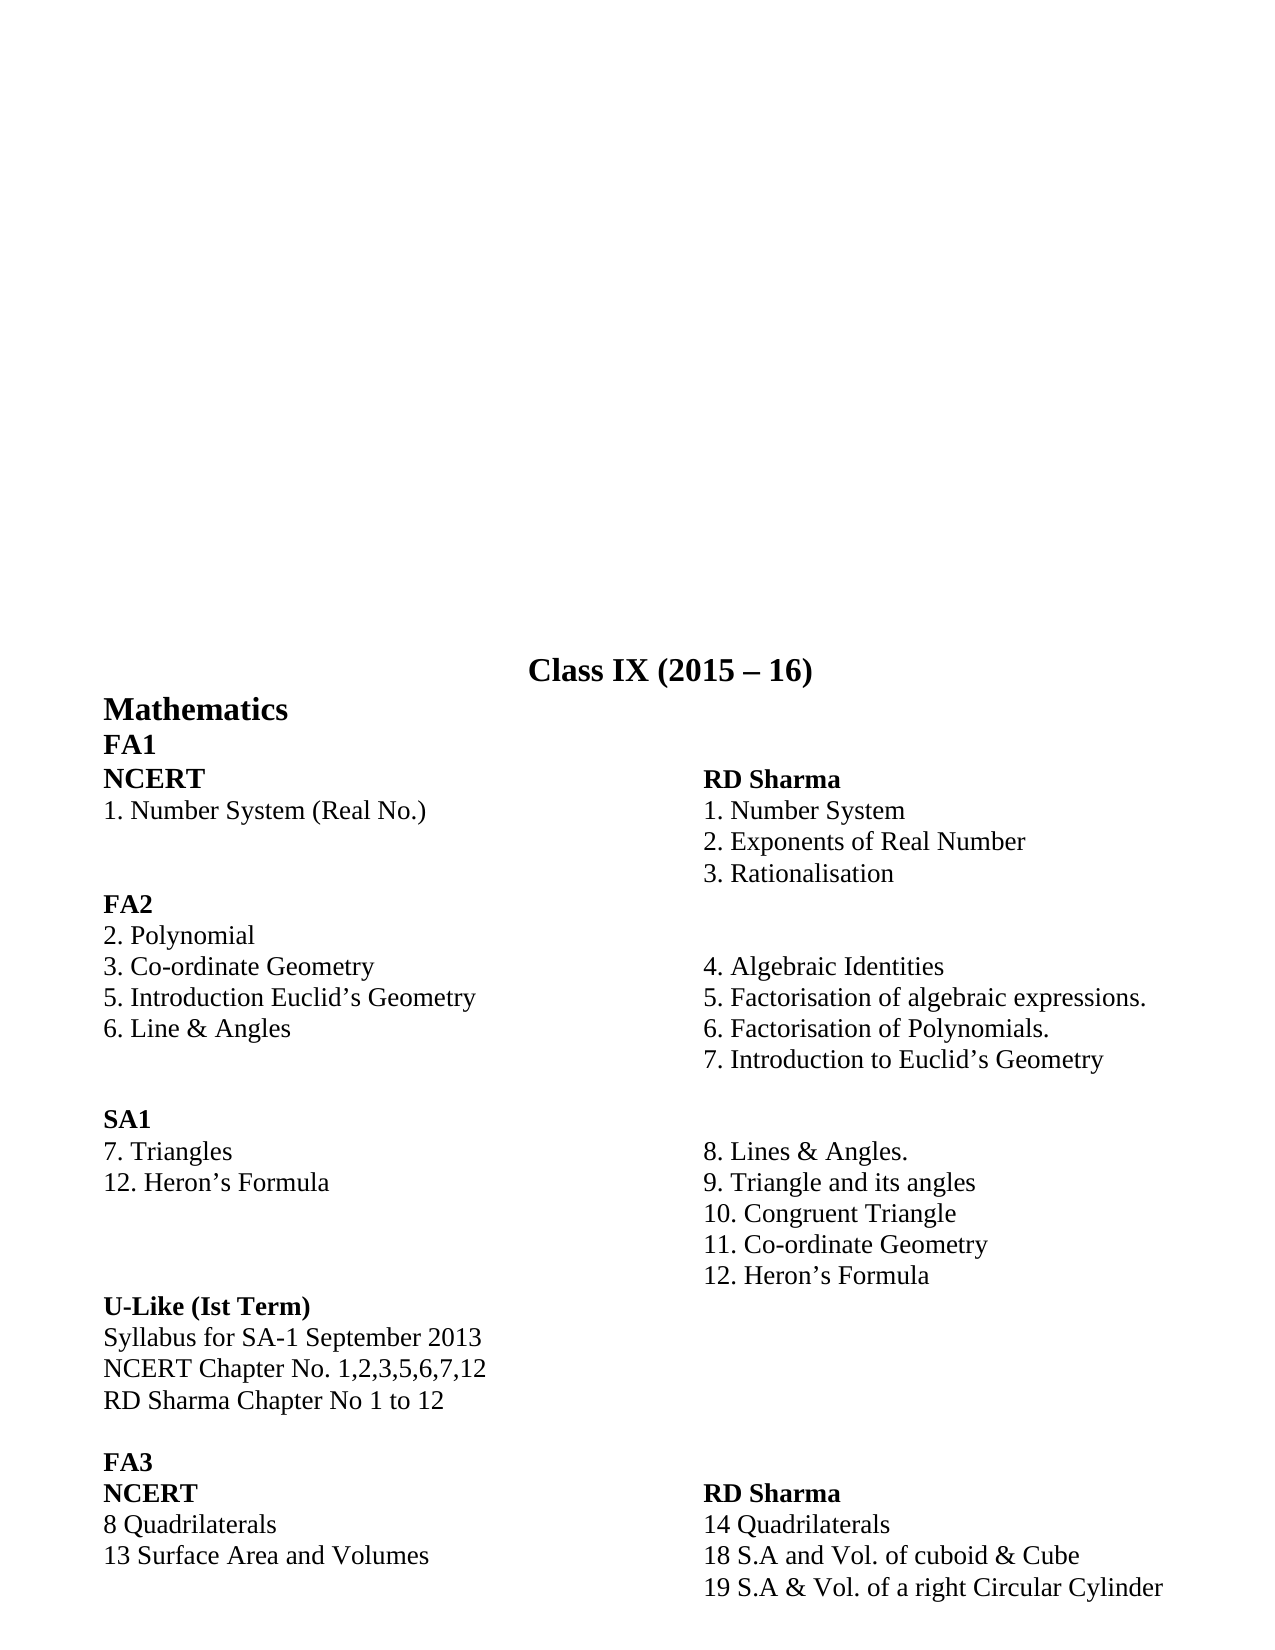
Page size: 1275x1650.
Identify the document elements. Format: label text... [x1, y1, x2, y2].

text FA1 [103, 727, 1237, 761]
text 7. Introduction to ’s Geometry [103, 1043, 1237, 1075]
text 19 S.A & Vol. of a right Circular Cylinder [103, 1571, 1237, 1602]
text 6. Line & Angles 6. Factorisation of Polynomials. [103, 1012, 1237, 1043]
text Syllabus for SA-1 September 2013 [103, 1321, 1237, 1353]
text NCERT Chapter No. 1,2,3,5,6,7,12 [103, 1353, 1237, 1384]
text SA1 [103, 1103, 1237, 1134]
text 7. Triangles 8. Lines & Angles. [103, 1134, 1237, 1166]
text Class IX (2015 – 16) [103, 651, 1237, 689]
text 1. Number System (Real No.) 1. Number System [103, 794, 1237, 826]
text U-Like (Ist Term) [103, 1290, 1237, 1321]
text FA2 [103, 888, 1237, 919]
text RD Sharma Chapter No 1 to 12 [103, 1384, 1237, 1415]
text 13 Surface Area and Volumes 18 S.A and Vol. of cuboid & Cube [103, 1539, 1237, 1571]
text Mathematics [103, 689, 1237, 727]
text 8 Quadrilaterals 14 Quadrilaterals [103, 1508, 1237, 1539]
text 2. Exponents of Real Number [103, 826, 1237, 857]
text 5. Introduction Euclid’s Geometry 5. Factorisation of algebraic expressions. [103, 981, 1237, 1012]
text 11. Co-ordinate Geometry [103, 1228, 1237, 1259]
text FA3 [103, 1446, 1237, 1477]
text 12. Heron’s Formula 9. Triangle and its angles [103, 1166, 1237, 1197]
text NCERT RD Sharma [103, 1477, 1237, 1508]
text 3. Co-ordinate Geometry 4. Algebraic Identities [103, 950, 1237, 981]
text 10. Congruent Triangle [103, 1197, 1237, 1228]
text 12. Heron’s Formula [103, 1259, 1237, 1290]
text 2. Polynomial [103, 919, 1237, 950]
text 3. Rationalisation [103, 857, 1237, 888]
text NCERT RD Sharma [103, 761, 1237, 794]
